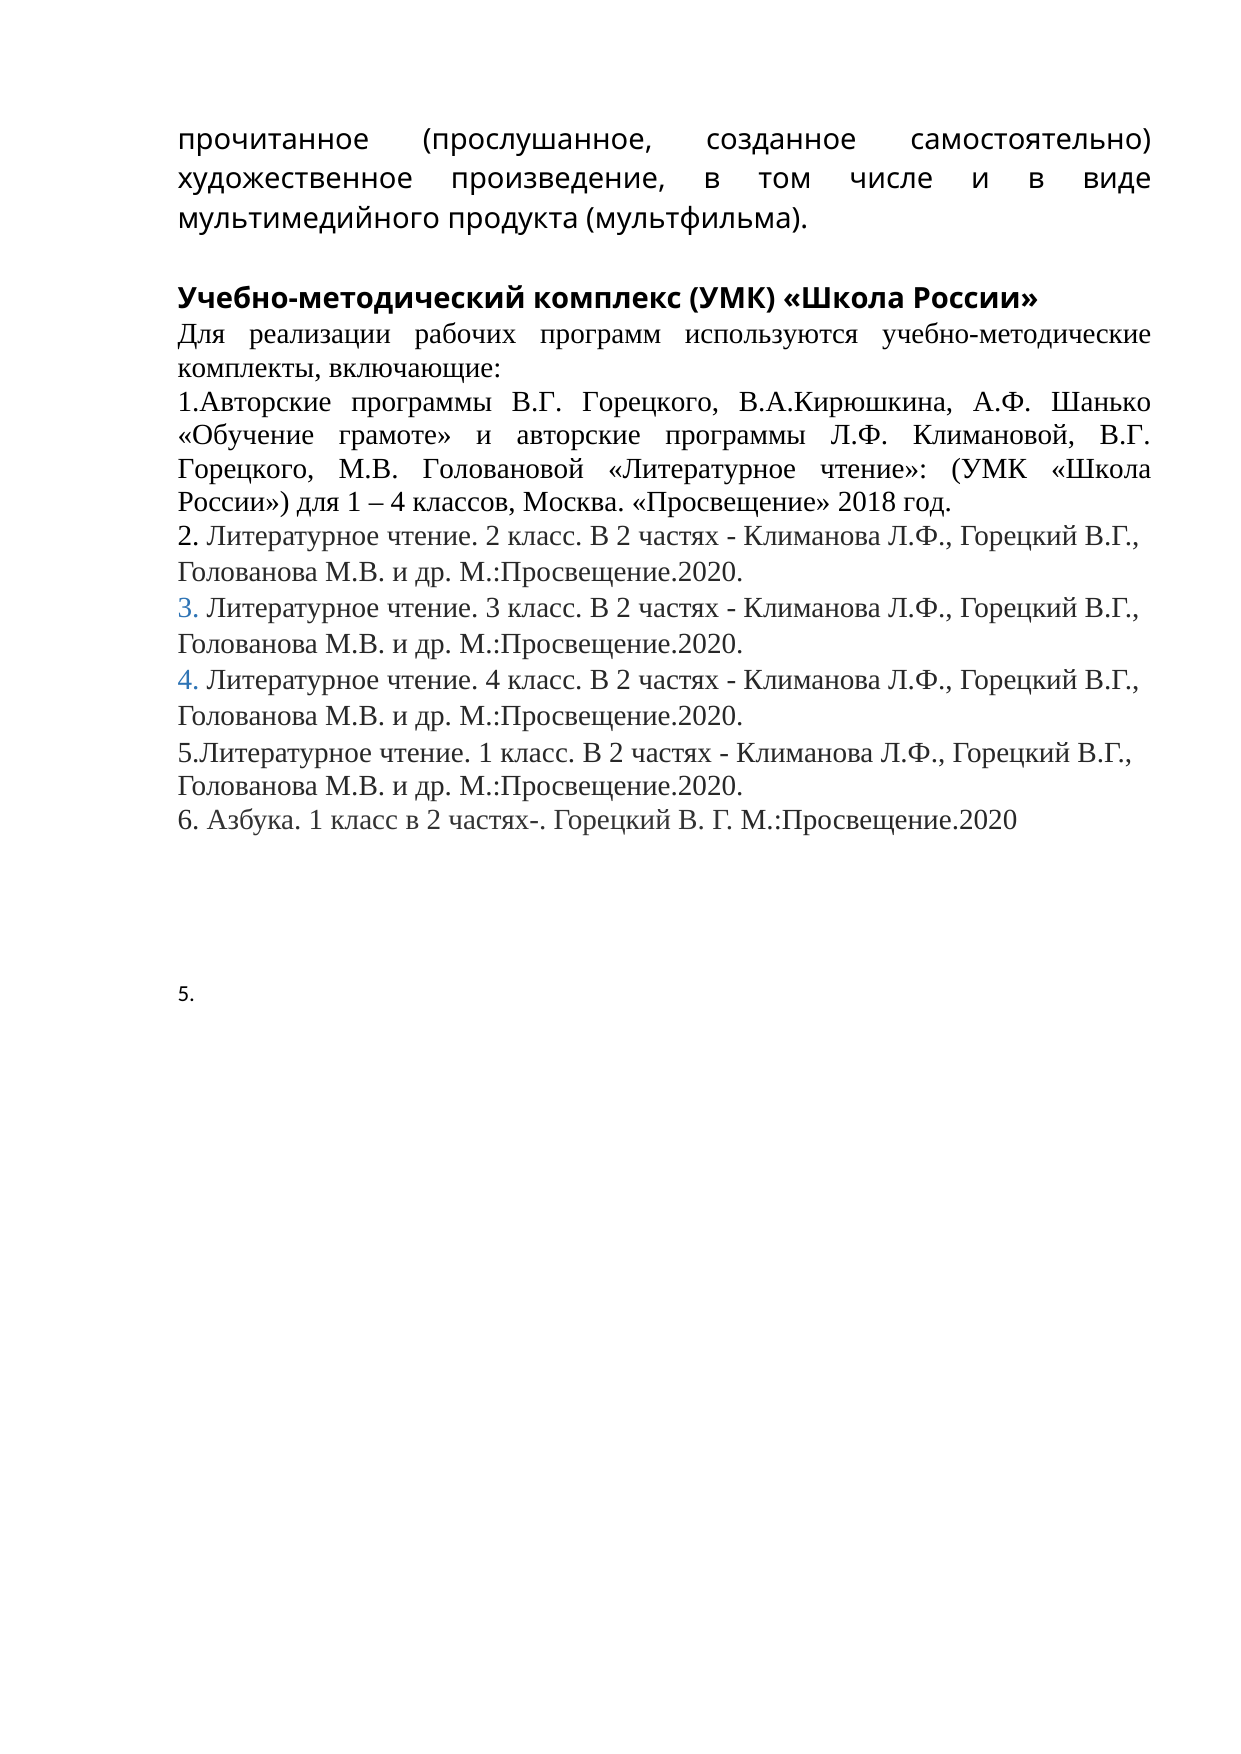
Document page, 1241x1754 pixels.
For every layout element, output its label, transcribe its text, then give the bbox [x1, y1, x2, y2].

text Учебно-методический комплекс (УМК) «Школа России» [177, 277, 1152, 317]
text 1.Авторские программы В.Г. Горецкого, В.А.Кирюшкина, А.Ф. Шанько «Обучение грамоте» и авторские программы Л.Ф. Климановой, В.Г. Горецкого, М.В. Головановой «Литературное чтение»: (УМК «Школа России») для 1 – 4 классов, Москва. «Просвещение» 2018 год. [177, 384, 1152, 518]
text Для реализации рабочих программ используются учебно-методические комплекты, включающие: [177, 317, 1152, 384]
subtitle 6. Азбука. 1 класс в 2 частях-. Горецкий В. Г. М.:Просвещение.2020 [177, 802, 1152, 835]
text прочитанное (прослушанное, созданное самостоятельно) художественное произведение, в том числе и в виде мультимедийного продукта (мультфильма). [177, 118, 1152, 237]
subtitle 4. Литературное чтение. 4 класс. В 2 частях - Климанова Л.Ф., Горецкий В.Г., Голованова М.В. и др. М.:Просвещение.2020. [177, 662, 1152, 732]
subtitle 3. Литературное чтение. 3 класс. В 2 частях - Климанова Л.Ф., Горецкий В.Г., Голованова М.В. и др. М.:Просвещение.2020. [177, 590, 1152, 660]
subtitle 2. Литературное чтение. 2 класс. В 2 частях - Климанова Л.Ф., Горецкий В.Г., Голованова М.В. и др. М.:Просвещение.2020. [177, 518, 1152, 587]
text 5. [177, 979, 1152, 1007]
subtitle 5.Литературное чтение. 1 класс. В 2 частях - Климанова Л.Ф., Горецкий В.Г., Голованова М.В. и др. М.:Просвещение.2020. [177, 735, 1152, 802]
